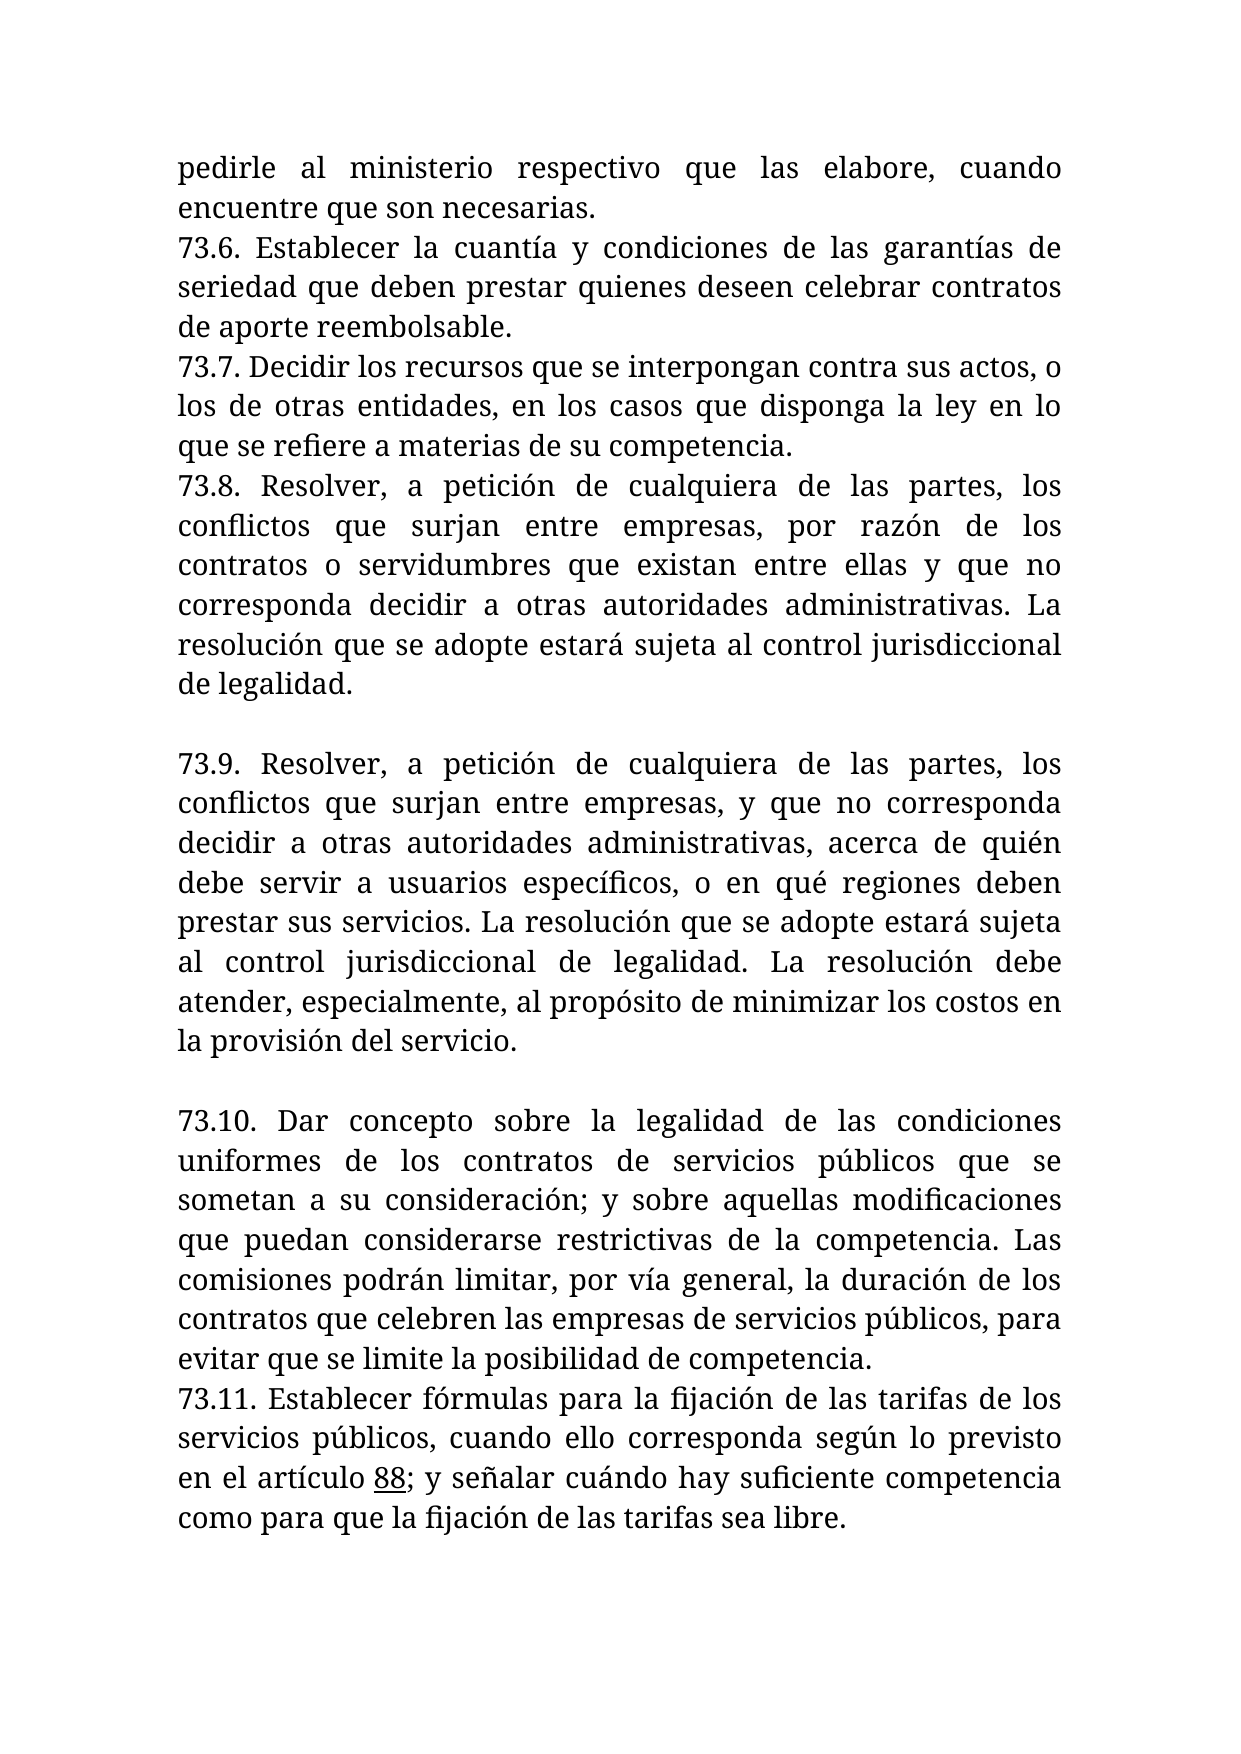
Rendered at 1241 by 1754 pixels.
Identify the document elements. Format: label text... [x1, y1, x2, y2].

text 73.8. Resolver, a petición de cualquiera de las partes, los conflictos que surjan entre empresas, por razón de los contratos o servidumbres que existan entre ellas y que no corresponda decidir a otras autoridades administrativas. La resolución que se adopte estará sujeta al control jurisdiccional de legalidad. [177, 465, 1063, 703]
text 73.7. Decidir los recursos que se interpongan contra sus actos, o los de otras entidades, en los casos que disponga la ley en lo que se refiere a materias de su competencia. [177, 346, 1063, 465]
text 73.6. Establecer la cuantía y condiciones de las garantías de seriedad que deben prestar quienes deseen celebrar contratos de aporte reembolsable. [177, 227, 1063, 346]
text 73.9. Resolver, a petición de cualquiera de las partes, los conflictos que surjan entre empresas, y que no corresponda decidir a otras autoridades administrativas, acerca de quién debe servir a usuarios específicos, o en qué regiones deben prestar sus servicios. La resolución que se adopte estará sujeta al control jurisdiccional de legalidad. La resolución debe atender, especialmente, al propósito de minimizar los costos en la provisión del servicio. [177, 743, 1063, 1060]
text 73.11. Establecer fórmulas para la fijación de las tarifas de los servicios públicos, cuando ello corresponda según lo previsto en el artículo 88; y señalar cuándo hay suficiente competencia como para que la fijación de las tarifas sea libre. [177, 1378, 1063, 1537]
text 73.10. Dar concepto sobre la legalidad de las condiciones uniformes de los contratos de servicios públicos que se sometan a su consideración; y sobre aquellas modificaciones que puedan considerarse restrictivas de la competencia. Las comisiones podrán limitar, por vía general, la duración de los contratos que celebren las empresas de servicios públicos, para evitar que se limite la posibilidad de competencia. [177, 1100, 1063, 1378]
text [177, 148, 1063, 227]
